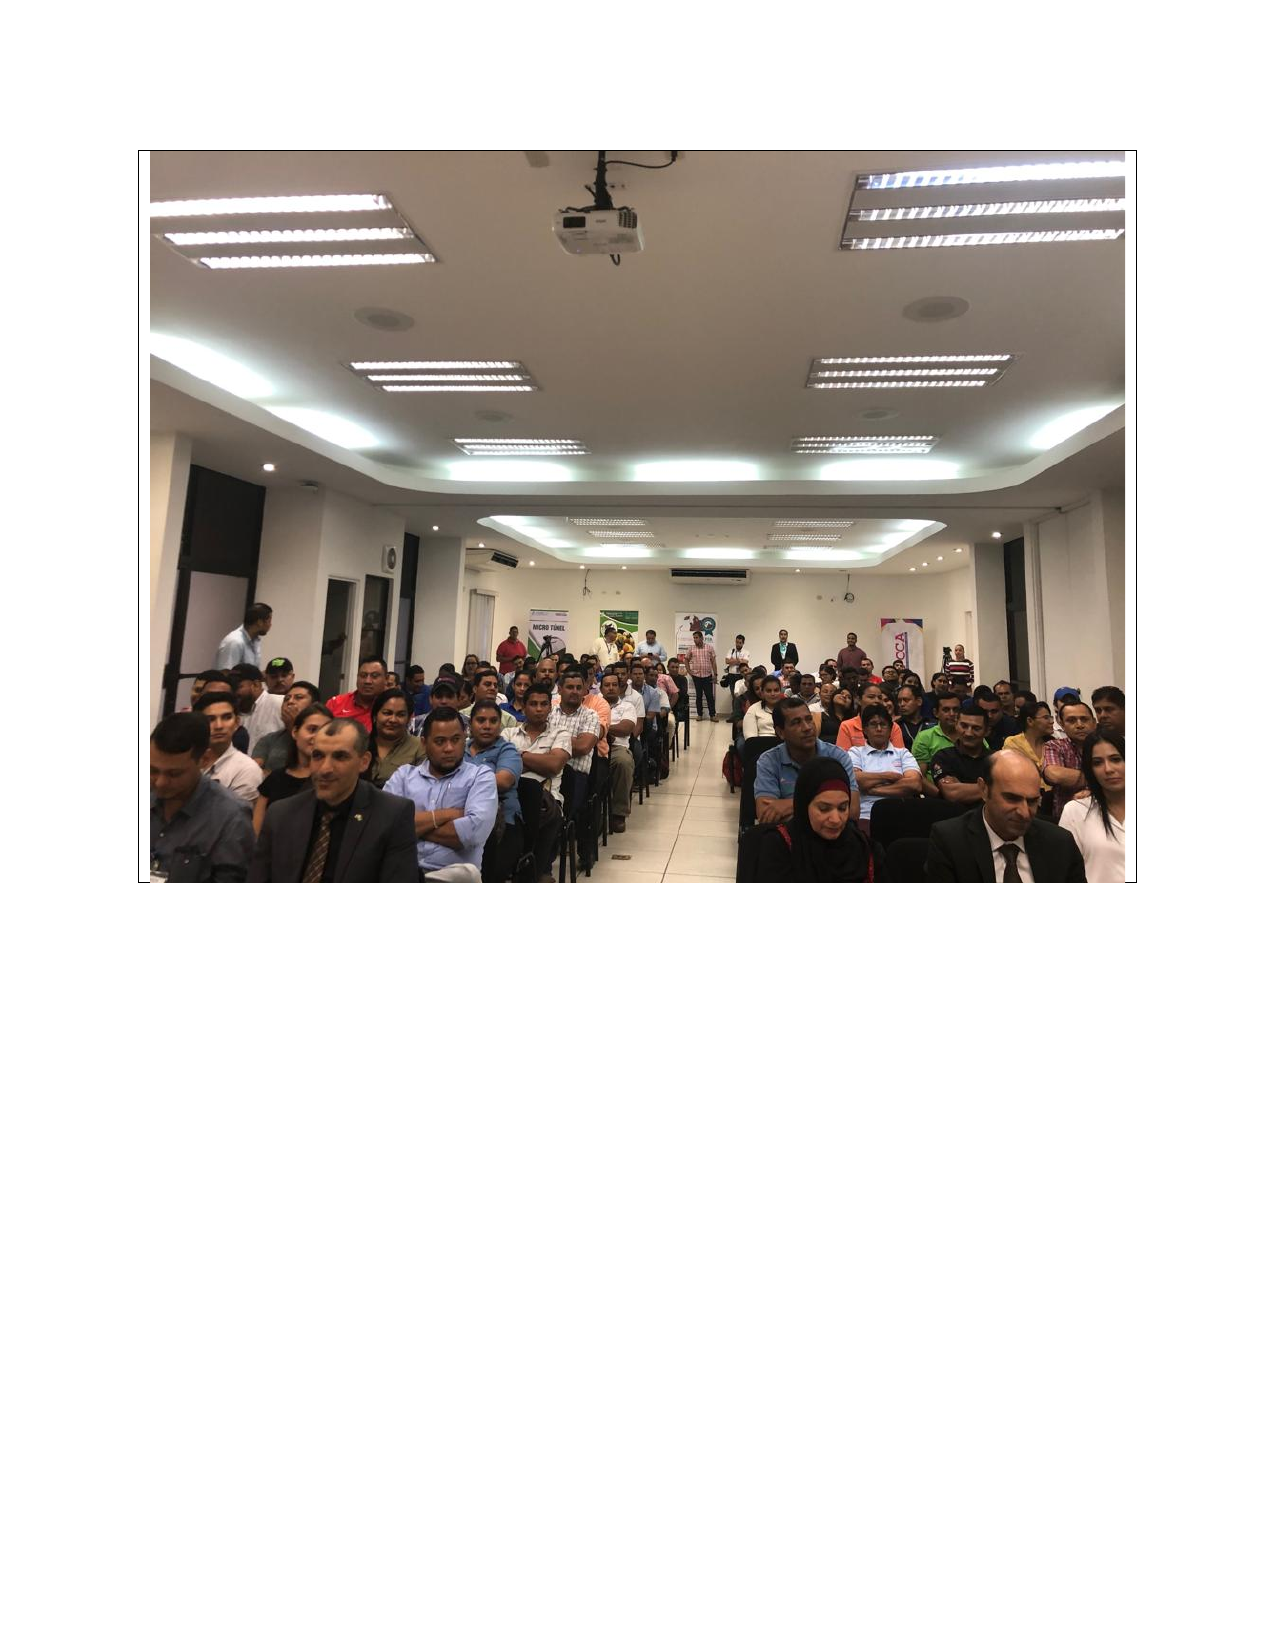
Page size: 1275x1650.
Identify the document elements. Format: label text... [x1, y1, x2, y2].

picture [150, 151, 1125, 883]
